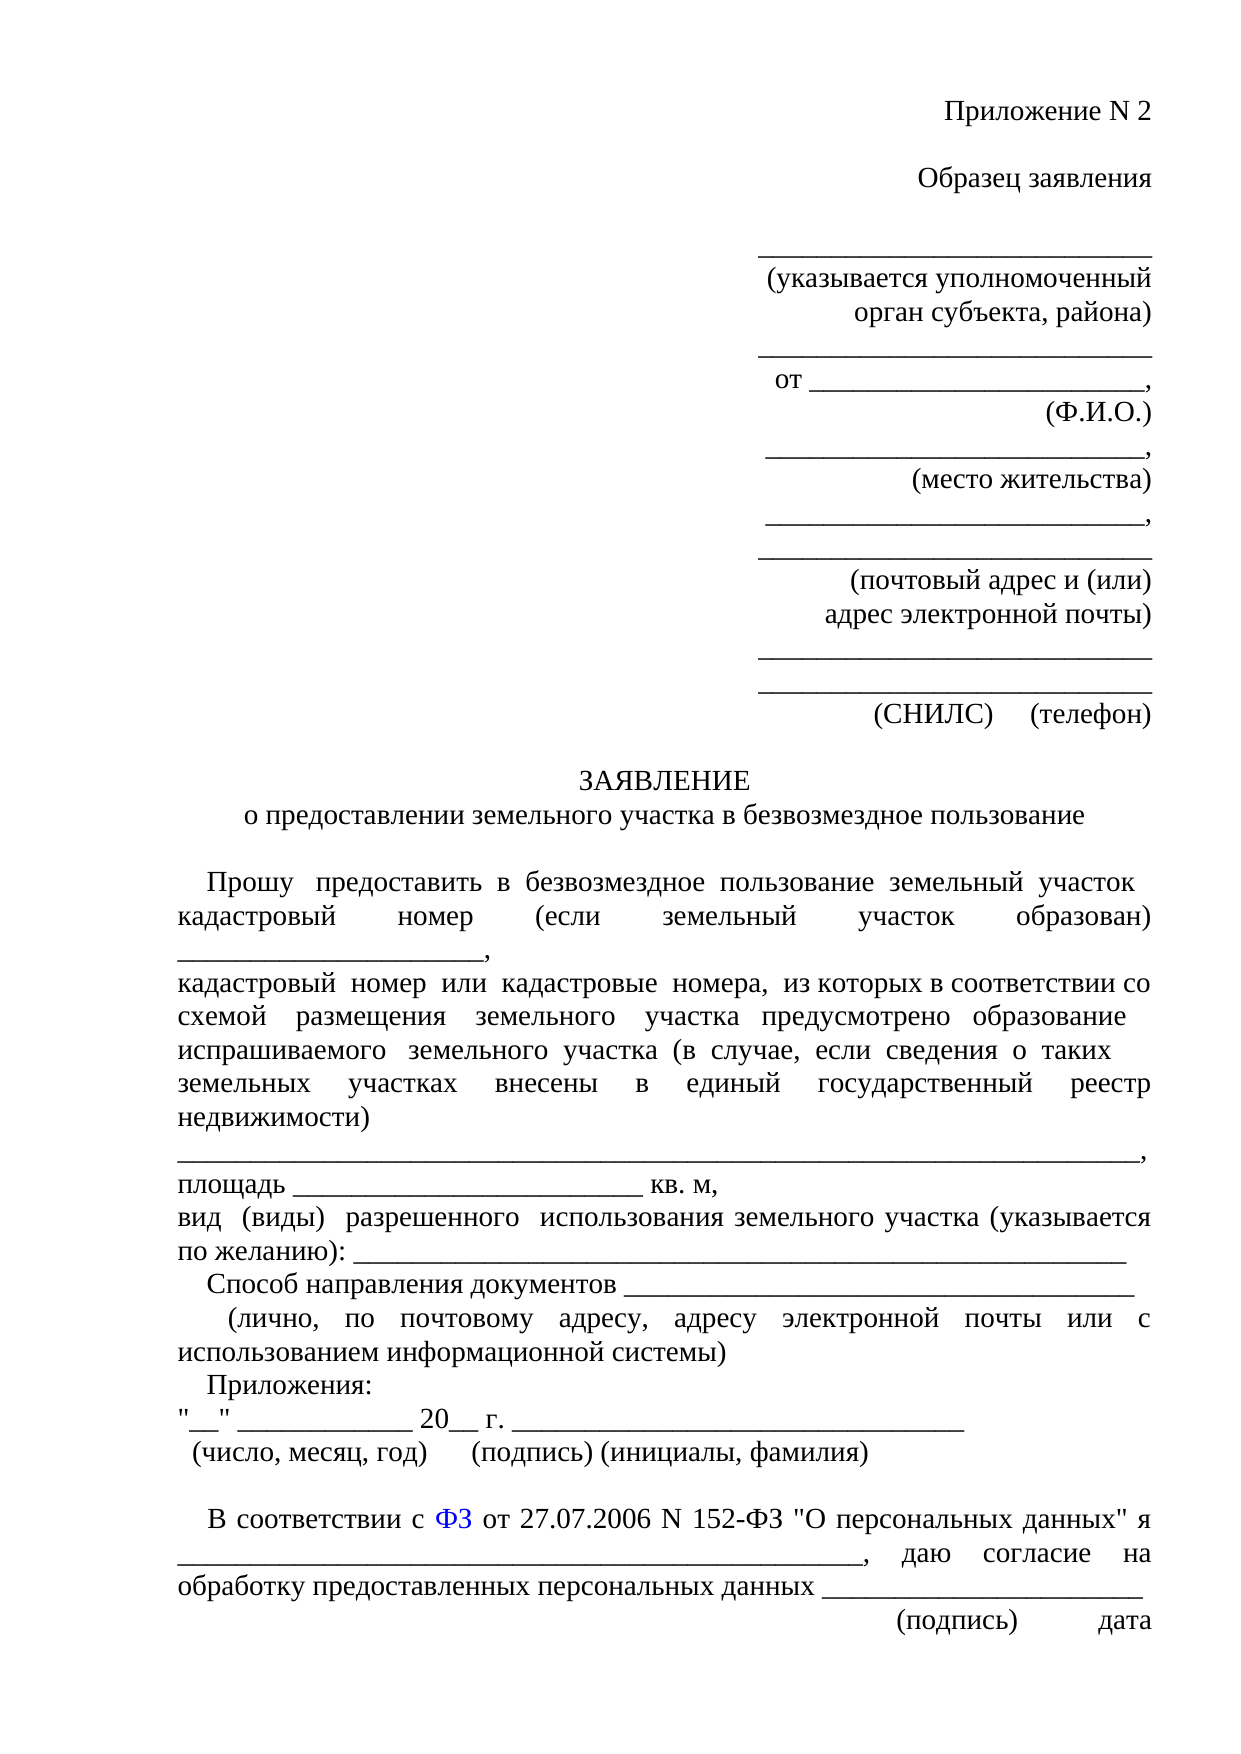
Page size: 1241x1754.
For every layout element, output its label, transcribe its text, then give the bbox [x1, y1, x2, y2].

text ___________________________ [177, 227, 1152, 260]
text схемой размещения земельного участка предусмотрено образование [177, 998, 1152, 1032]
text (СНИЛС) (телефон) [177, 696, 1152, 730]
text испрашиваемого земельного участка (в случае, если сведения о таких [177, 1032, 1152, 1065]
text Образец заявления [177, 160, 1152, 193]
text (указывается уполномоченный [177, 260, 1152, 294]
text (почтовый адрес и (или) [177, 562, 1152, 596]
text (место жительства) [177, 462, 1152, 495]
text Способ направления документов ___________________________________ [177, 1267, 1152, 1300]
text "__" ____________ 20__ г. _______________________________ [177, 1401, 1152, 1434]
text ___________________________ [177, 327, 1152, 361]
text ___________________________ [177, 529, 1152, 562]
text кадастровый номер (если земельный участок образован) _____________________, [177, 898, 1152, 965]
text Приложения: [177, 1367, 1152, 1401]
text (число, месяц, год) (подпись) (инициалы, фамилия) [177, 1434, 1152, 1468]
text (подпись) дата [177, 1602, 1152, 1636]
text __________________________, [177, 495, 1152, 529]
text вид (виды) разрешенного использования земельного участка (указывается по желанию): _____________________________________________________ [177, 1199, 1152, 1267]
text ___________________________ [177, 663, 1152, 696]
text о предоставлении земельного участка в безвозмездное пользование [177, 797, 1152, 831]
text адрес электронной почты) [177, 596, 1152, 629]
text площадь ________________________ кв. м, [177, 1166, 1152, 1199]
text кадастровый номер или кадастровые номера, из которых в соответствии со [177, 965, 1152, 998]
text от _______________________, [177, 361, 1152, 394]
text (лично, по почтовому адресу, адресу электронной почты или с использованием информационной системы) [177, 1300, 1152, 1367]
text орган субъекта, района) [177, 294, 1152, 327]
text Приложение N 2 [177, 93, 1152, 126]
text ЗАЯВЛЕНИЕ [177, 763, 1152, 797]
text В соответствии с ФЗ от 27.07.2006 N 152-ФЗ "О персональных данных" я _______________________________________________, даю согласие на обработку предоставленных персональных данных ______________________ [177, 1501, 1152, 1602]
text ___________________________ [177, 629, 1152, 663]
text Прошу предоставить в безвозмездное пользование земельный участок [177, 864, 1152, 898]
text __________________________, [177, 428, 1152, 462]
text земельных участках внесены в единый государственный реестр недвижимости) __________________________________________________________________, [177, 1065, 1152, 1166]
text (Ф.И.О.) [177, 394, 1152, 428]
